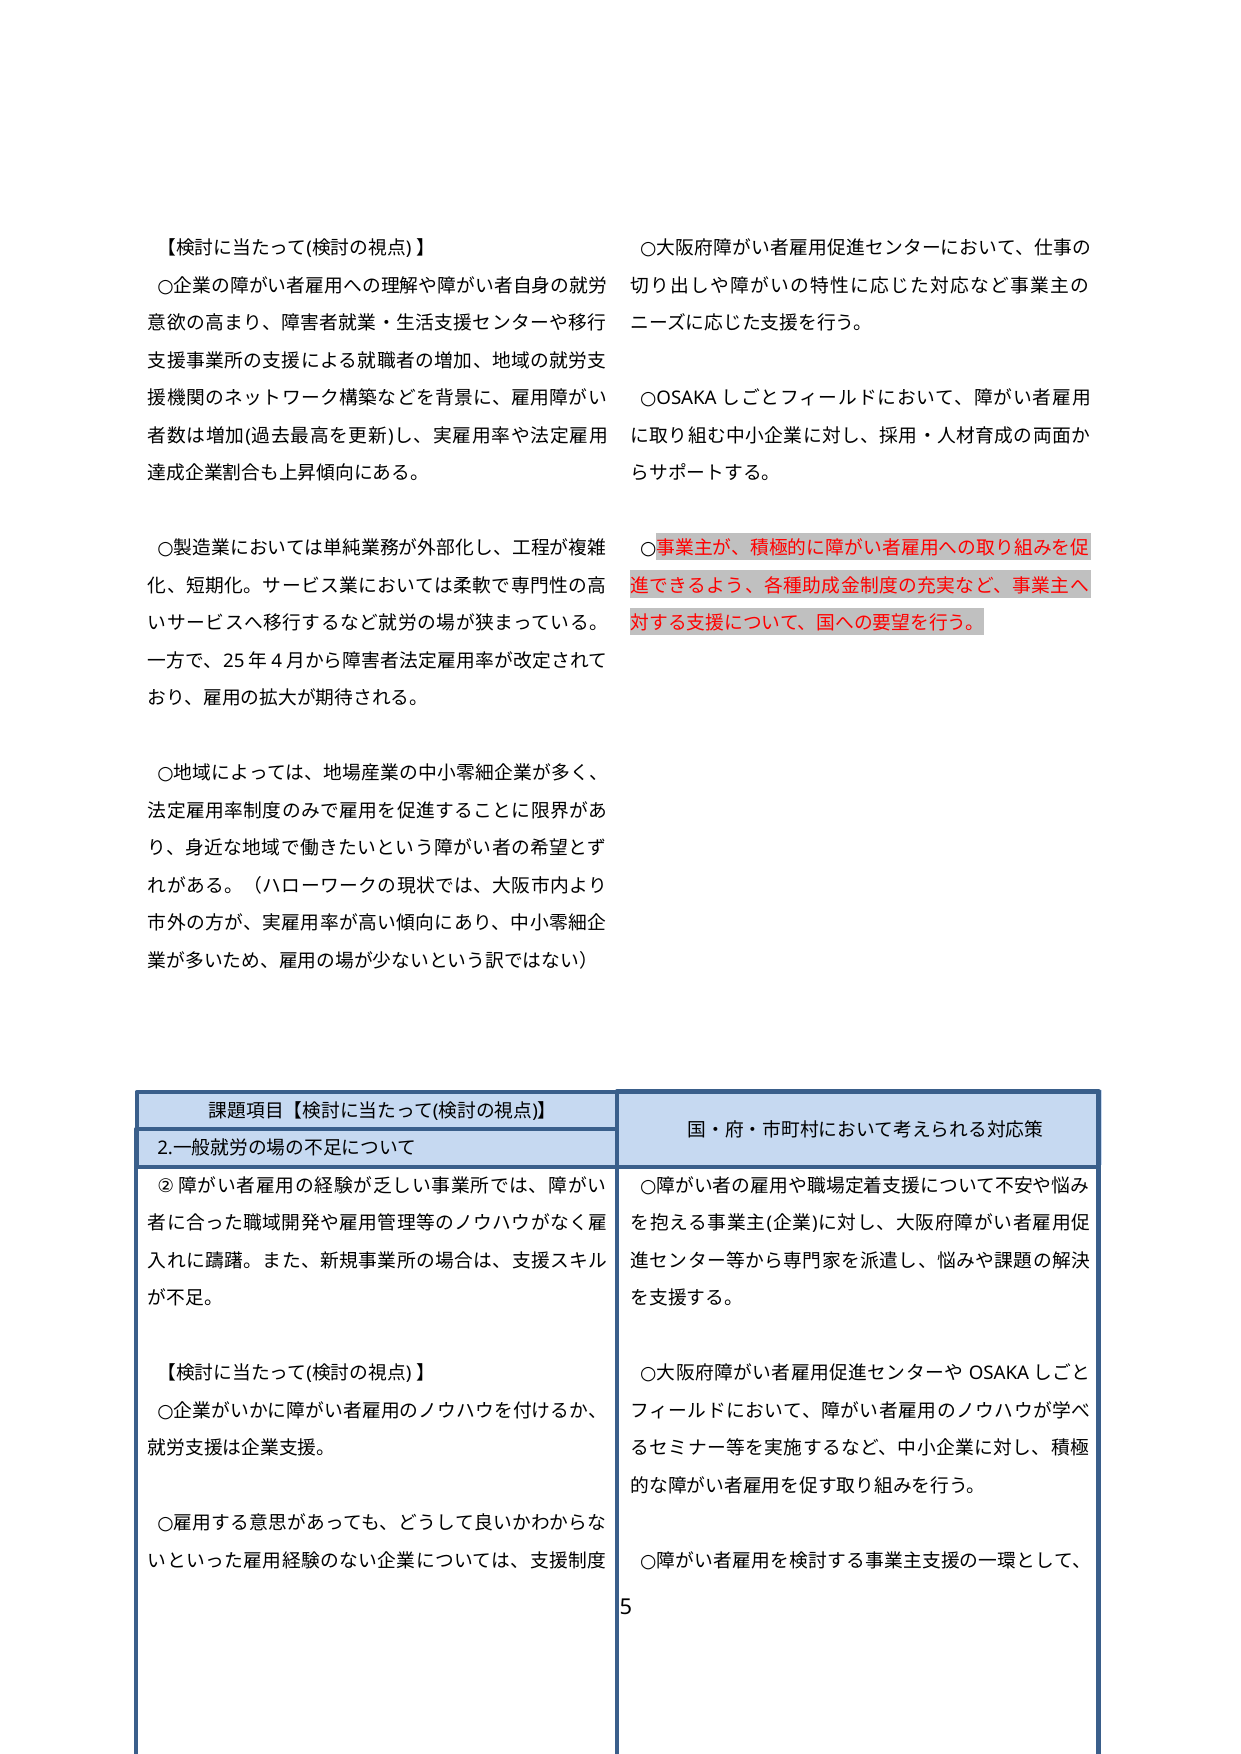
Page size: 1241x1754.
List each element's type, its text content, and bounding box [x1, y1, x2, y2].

table_cell 2.一般就労の場の不足について [139, 1131, 615, 1165]
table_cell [138, 1169, 615, 1578]
table_cell 課題項目【検討に当たって(検討の視点)】 [139, 1094, 615, 1127]
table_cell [136, 190, 619, 1090]
table_cell 国・府・市町村において考えられる対応策 [619, 1094, 1096, 1165]
